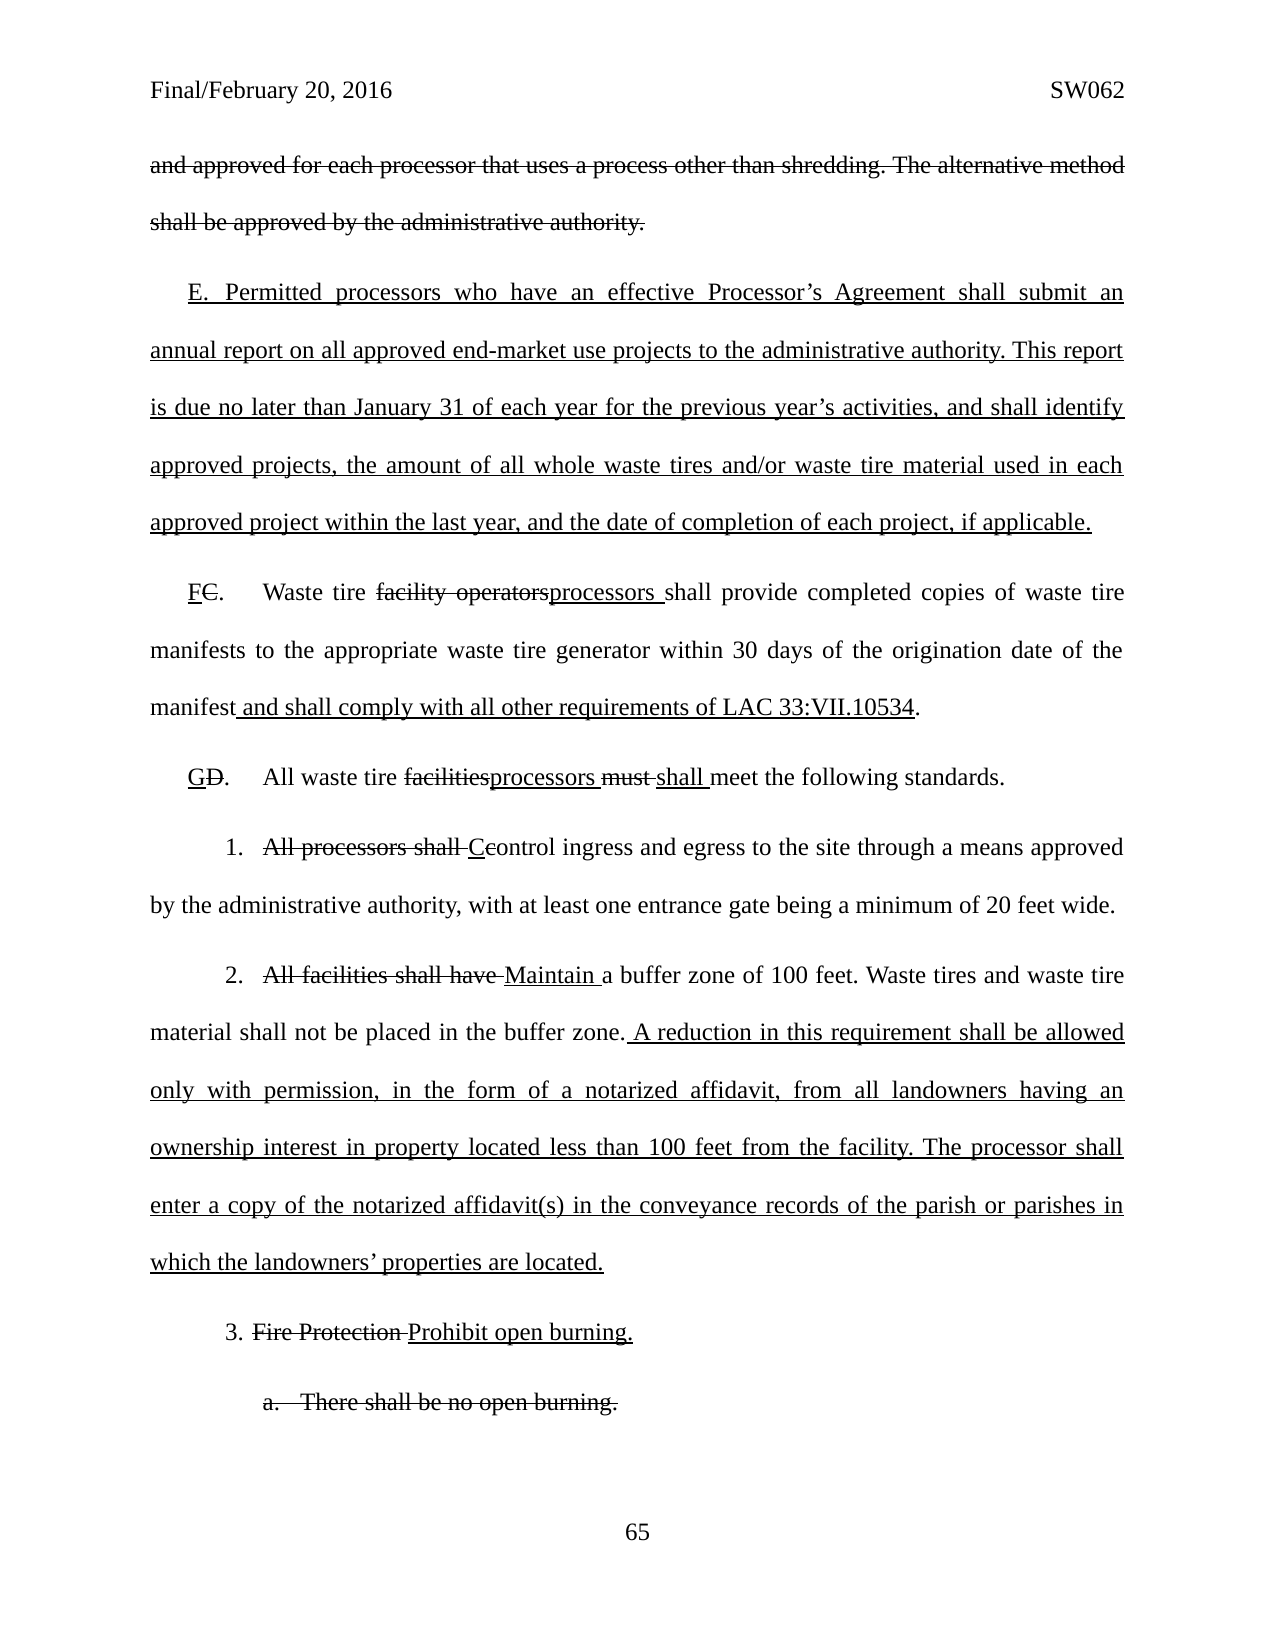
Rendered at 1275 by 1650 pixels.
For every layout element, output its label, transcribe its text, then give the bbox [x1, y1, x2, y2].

text E. Permitted processors who have an effective Processor’s Agreement shall submit an annual report on all approved end-market use projects to the administrative authority. This report is due no later than January 31 of each year for the previous year’s activities, and shall identify approved projects, the amount of all whole waste tires and/or waste tire material used in each approved project within the last year, and the date of completion of each project, if applicable. [150, 277, 1125, 417]
text 2. All facilities shall have Maintain a buffer zone of 100 feet. Waste tires and waste tire material shall not be placed in the buffer zone. A reduction in this requirement shall be allowed only with permission, in the form of a notarized affidavit, from all landowners having an ownership interest in property located less than 100 feet from the facility. The processor shall enter a copy of the notarized affidavit(s) in the conveyance records of the parish or parishes in which the landowners’ properties are located. [150, 960, 1125, 1100]
text 3. Fire Protection Prohibit open burning. [150, 1317, 1125, 1346]
text a. There shall be no open burning. [150, 1387, 1125, 1416]
text GD. All waste tire facilitiesprocessors must shall meet the following standards. [150, 762, 1125, 791]
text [150, 150, 1125, 166]
text FC. Waste tire facility operatorsprocessors shall provide completed copies of waste tire manifests to the appropriate waste tire generator within 30 days of the origination date of the manifest and shall comply with all other requirements of LAC 33:VII.10534. [150, 577, 1125, 721]
text 2. All facilities shall have Maintain a buffer zone of 100 feet. Waste tires and waste tire material shall not be placed in the buffer zone. A reduction in this requirement shall be allowed only with permission, in the form of a notarized affidavit, from all landowners having an ownership interest in property located less than 100 feet from the facility. The processor shall enter a copy of the notarized affidavit(s) in the conveyance records of the parish or parishes in which the landowners’ properties are located. [150, 1101, 1125, 1276]
text 1. All processors shall Ccontrol ingress and egress to the site through a means approved by the administrative authority, with at least one entrance gate being a minimum of 20 feet wide. [150, 832, 1125, 919]
text E. Permitted processors who have an effective Processor’s Agreement shall submit an annual report on all approved end-market use projects to the administrative authority. This report is due no later than January 31 of each year for the previous year’s activities, and shall identify approved projects, the amount of all whole waste tires and/or waste tire material used in each approved project within the last year, and the date of completion of each project, if applicable. [150, 419, 1125, 536]
